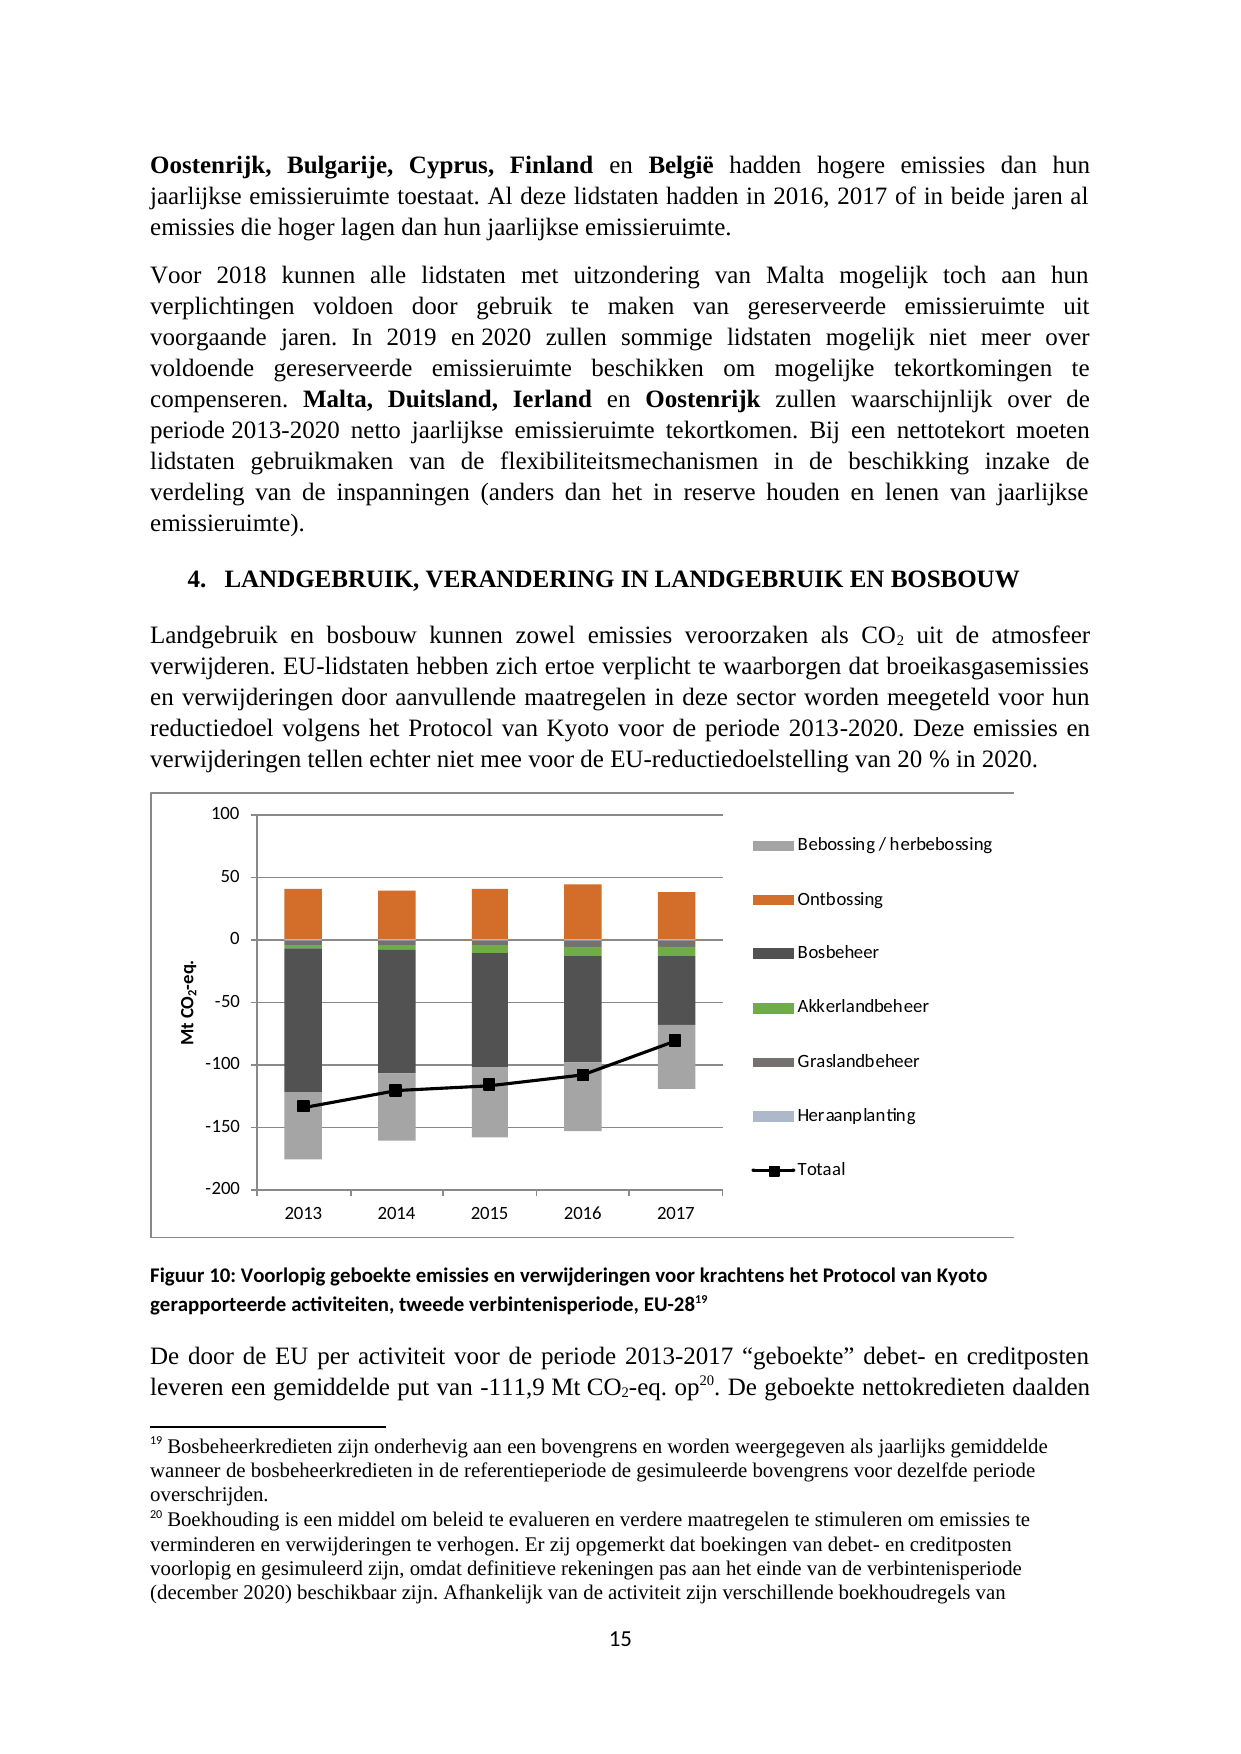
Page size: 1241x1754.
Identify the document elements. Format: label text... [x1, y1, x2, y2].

text Landgebruik en bosbouw kunnen zowel emissies veroorzaken als CO2 uit de atmosfeer verwijderen. EU-lidstaten hebben zich ertoe verplicht te waarborgen dat broeikasgasemissies en verwijderingen door aanvullende maatregelen in deze sector worden meegeteld voor hun reductiedoel volgens het Protocol van Kyoto voor de periode 2013-2020. Deze emissies en verwijderingen tellen echter niet mee voor de EU-reductiedoelstelling van 20 % in 2020. [150, 620, 1090, 773]
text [150, 150, 1090, 241]
subtitle LANDGEBRUIK, VERANDERING IN LANDGEBRUIK EN BOSBOUW [187, 564, 1090, 593]
text Voor 2018 kunnen alle lidstaten met uitzondering van Malta mogelijk toch aan hun verplichtingen voldoen door gebruik te maken van gereserveerde emissieruimte uit voorgaande jaren. In 2019 en 2020 zullen sommige lidstaten mogelijk niet meer over voldoende gereserveerde emissieruimte beschikken om mogelijke tekortkomingen te compenseren. Malta, Duitsland, Ierland en Oostenrijk zullen waarschijnlijk over de periode 2013-2020 netto jaarlijkse emissieruimte tekortkomen. Bij een nettotekort moeten lidstaten gebruikmaken van de flexibiliteitsmechanismen in de beschikking inzake de verdeling van de inspanningen (anders dan het in reserve houden en lenen van jaarlijkse emissieruimte). [150, 260, 1090, 537]
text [150, 1341, 1090, 1401]
text Figuur 10: Voorlopig geboekte emissies en verwijderingen voor krachtens het Protocol van Kyoto gerapporteerde activiteiten, tweede verbintenisperiode, EU-28 [150, 1262, 1090, 1317]
